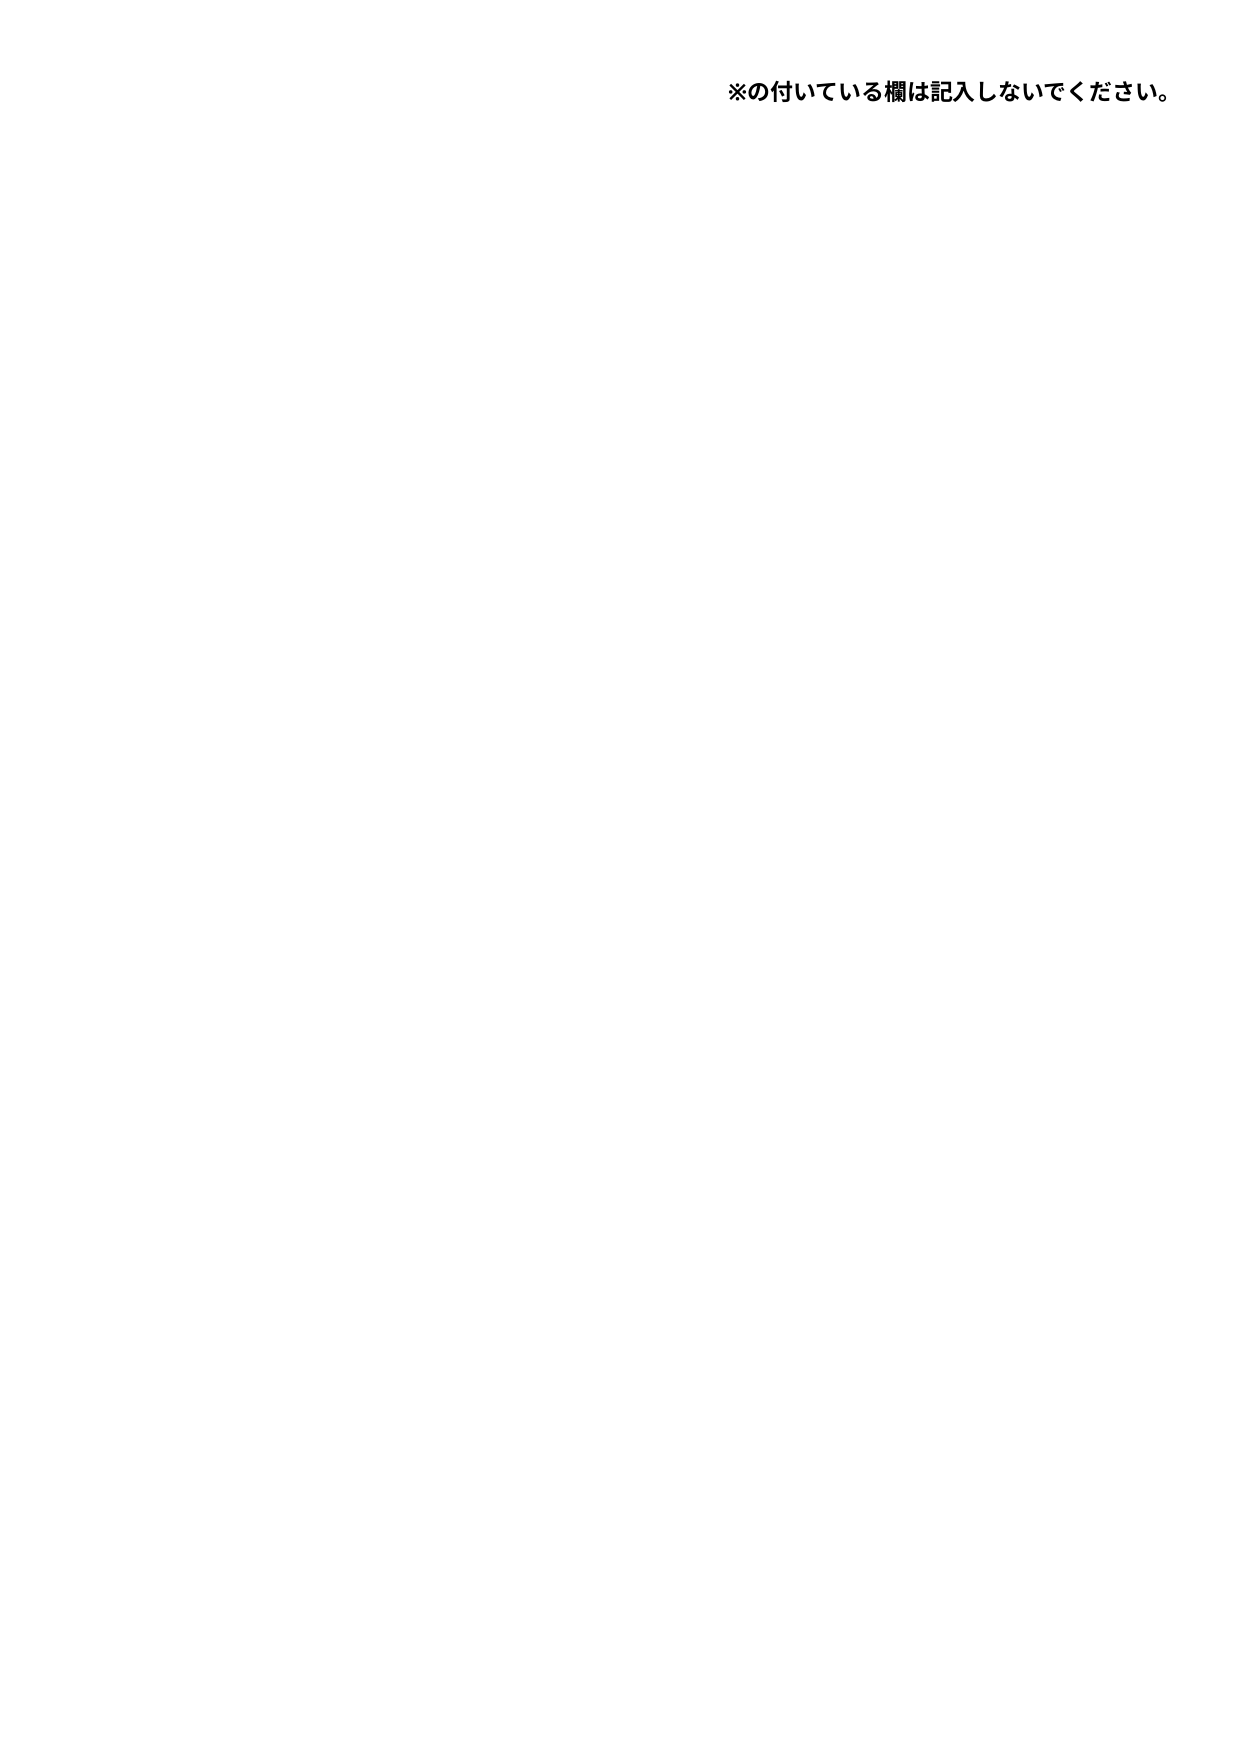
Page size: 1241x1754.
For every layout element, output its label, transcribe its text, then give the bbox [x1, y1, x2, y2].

text ※の付いている欄は記入しないでください。 [118, 72, 1181, 110]
